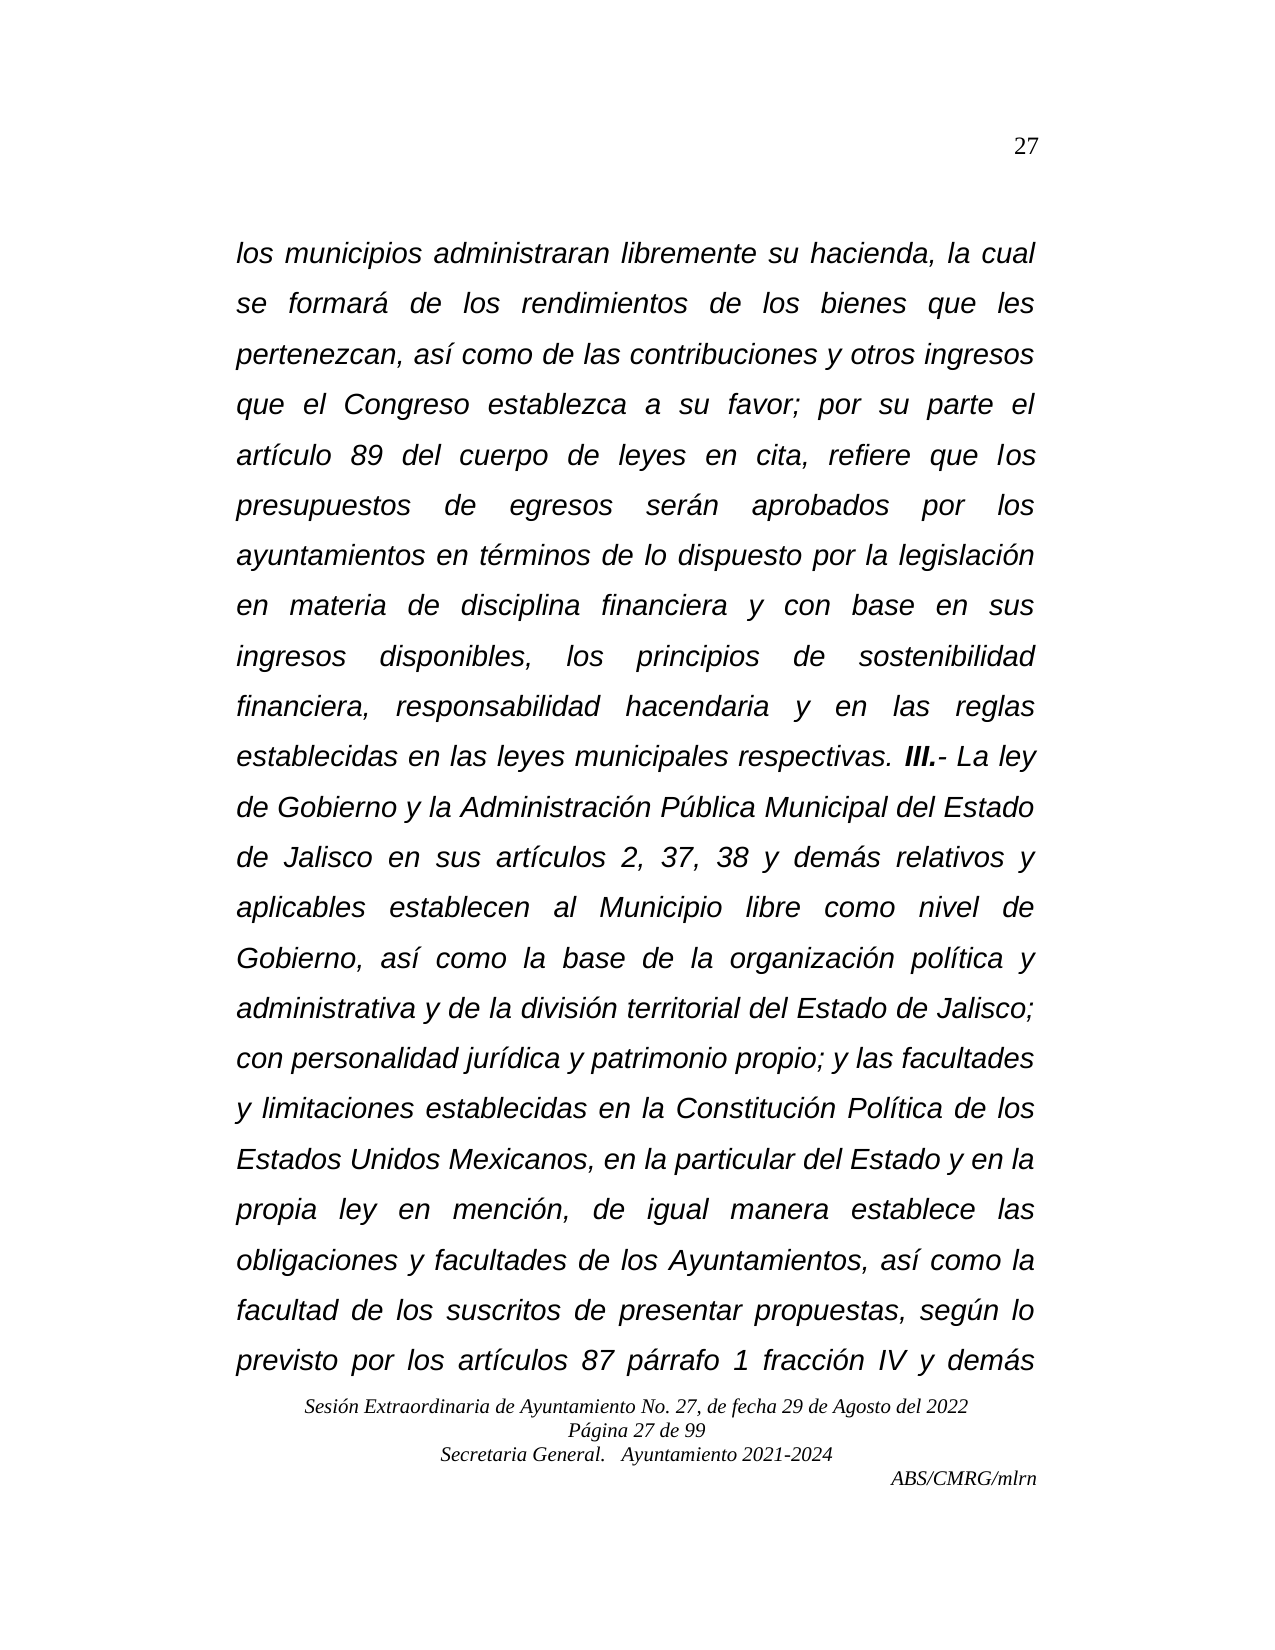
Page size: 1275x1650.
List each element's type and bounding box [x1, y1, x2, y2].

text [236, 236, 1039, 1377]
